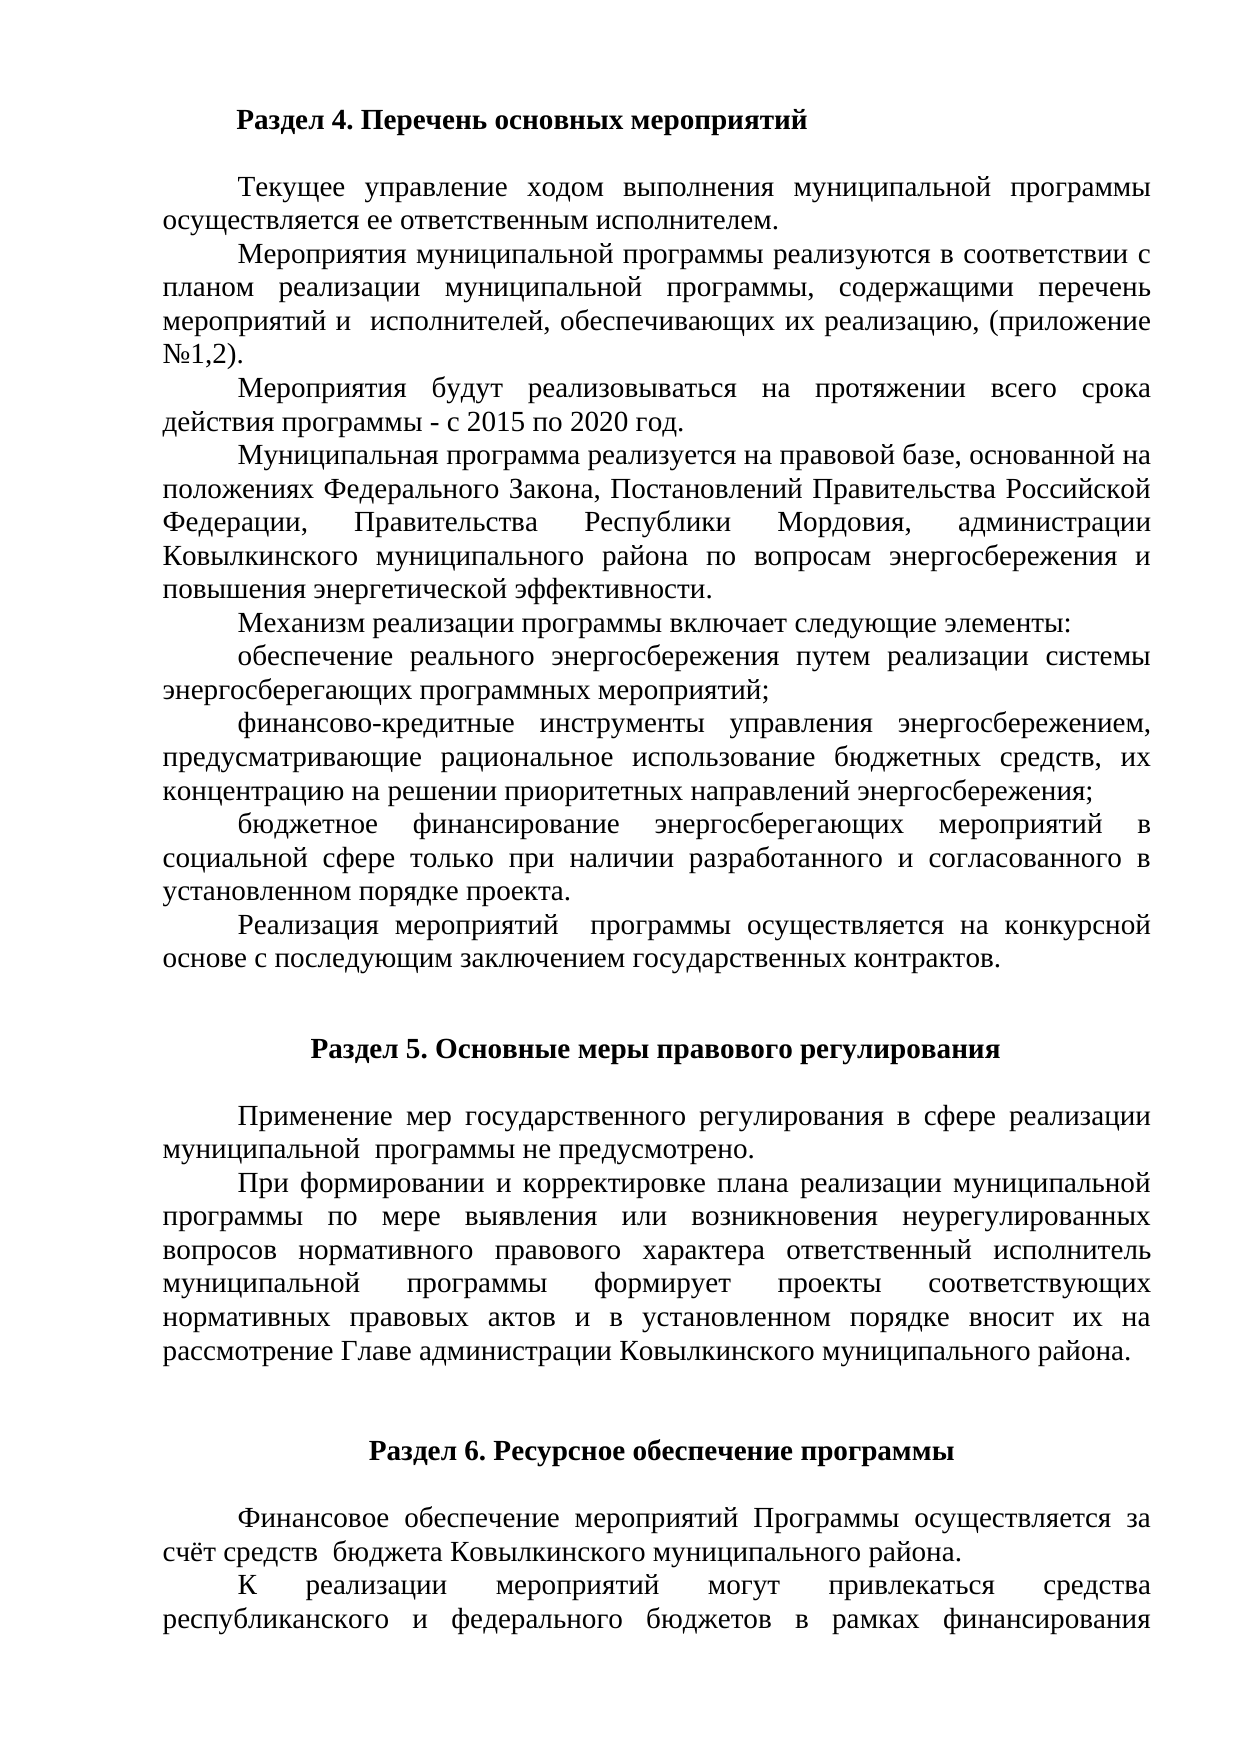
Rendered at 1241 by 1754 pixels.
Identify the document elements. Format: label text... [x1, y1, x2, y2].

text При формировании и корректировке плана реализации муниципальной программы по мере выявления или возникновения неурегулированных вопросов нормативного правового характера ответственный исполнитель муниципальной программы формирует проекты соответствующих нормативных правовых актов и в установленном порядке вносит их на рассмотрение Главе администрации Ковылкинского муниципального района. [162, 1165, 1152, 1366]
text Мероприятия будут реализовываться на протяжении всего срока действия программы - с 2015 по 2020 год. [162, 370, 1152, 437]
text финансово-кредитные инструменты управления энергосбережением, предусматривающие рациональное использование бюджетных средств, их концентрацию на решении приоритетных направлений энергосбережения; [162, 706, 1152, 806]
text бюджетное финансирование энергосберегающих мероприятий в социальной сфере только при наличии разработанного и согласованного в установленном порядке проекта. [162, 806, 1152, 907]
text Раздел 6. Ресурсное обеспечение программы [162, 1433, 1152, 1467]
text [162, 1567, 1152, 1634]
text Реализация мероприятий программы осуществляется на конкурсной основе с последующим заключением государственных контрактов. [162, 907, 1152, 974]
text Финансовое обеспечение мероприятий Программы осуществляется за счёт средств бюджета Ковылкинского муниципального района. [162, 1500, 1152, 1567]
text Механизм реализации программы включает следующие элементы: [162, 605, 1152, 638]
text Применение мер государственного регулирования в сфере реализации муниципальной программы не предусмотрено. [162, 1098, 1152, 1165]
text Раздел 5. Основные меры правового регулирования [162, 1031, 1152, 1064]
text Мероприятия муниципальной программы реализуются в соответствии с планом реализации муниципальной программы, содержащими перечень мероприятий и исполнителей, обеспечивающих их реализацию, (приложение №1,2). [162, 236, 1152, 370]
text обеспечение реального энергосбережения путем реализации системы энергосберегающих программных мероприятий; [162, 638, 1152, 706]
text Муниципальная программа реализуется на правовой базе, основанной на положениях Федерального Закона, Постановлений Правительства Российской Федерации, Правительства Республики Мордовия, администрации Ковылкинского муниципального района по вопросам энергосбережения и повышения энергетической эффективности. [162, 437, 1152, 605]
text Раздел 4. Перечень основных мероприятий [162, 102, 1152, 135]
text Текущее управление ходом выполнения муниципальной программы осуществляется ее ответственным исполнителем. [162, 169, 1152, 236]
